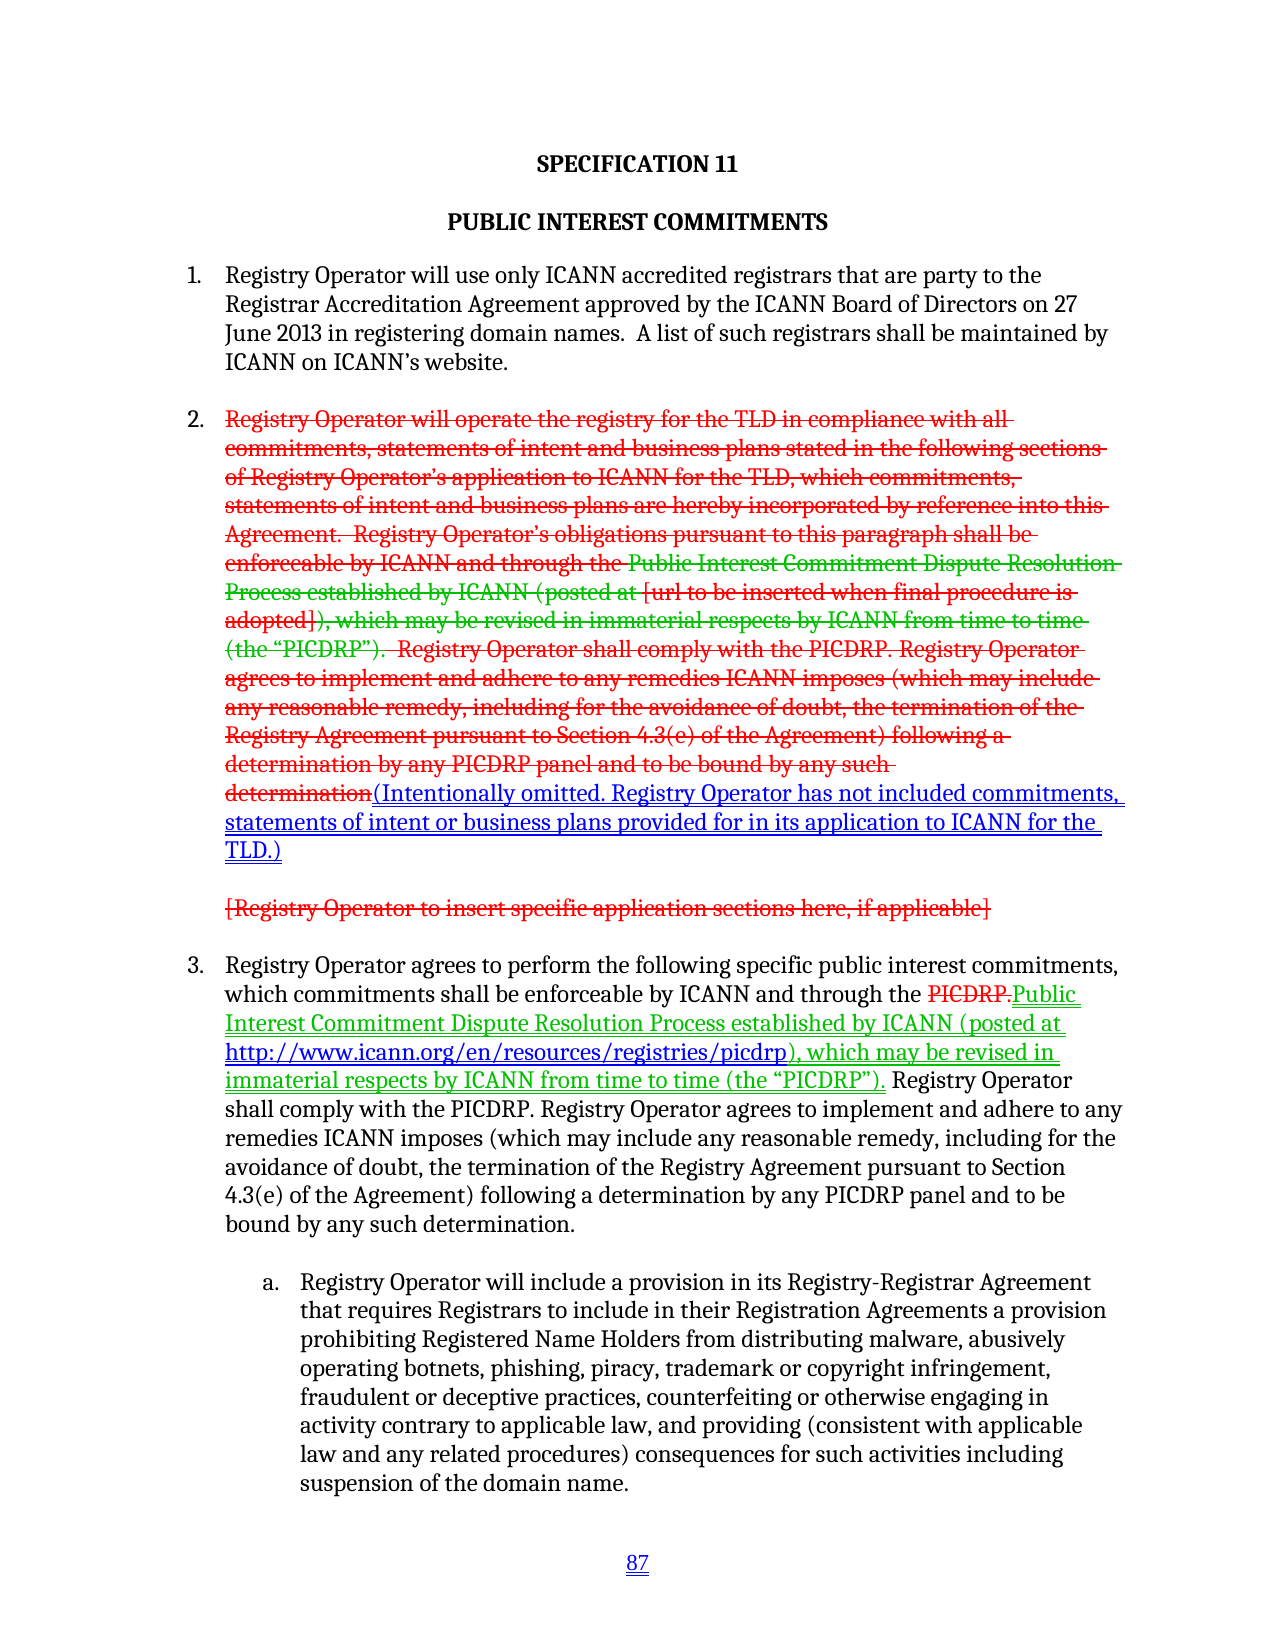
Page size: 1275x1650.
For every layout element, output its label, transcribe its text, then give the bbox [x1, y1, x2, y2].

text PUBLIC INTEREST COMMITMENTS [150, 150, 1125, 236]
list Registry Operator will include a provision in its Registry-Registrar Agreement that requires Registrars to include in their Registration Agreements a provision prohibiting Registered Name Holders from distributing malware, abusively operating botnets, phishing, piracy, trademark or copyright infringement, fraudulent or deceptive practices, counterfeiting or otherwise engaging in activity contrary to applicable law, and providing (consistent with applicable law and any related procedures) consequences for such activities including suspension of the domain name. [262, 1267, 1125, 1497]
list Registry Operator will operate the registry for the TLD in compliance with all commitments, statements of intent and business plans stated in the following sections of Registry Operator’s application to ICANN for the TLD, which commitments, statements of intent and business plans are hereby incorporated by reference into this Agreement. Registry Operator’s obligations pursuant to this paragraph shall be enforceable by ICANN and through the Public Interest Commitment Dispute Resolution Process established by ICANN (posted at [url to be inserted when final procedure is adopted]), which may be revised in immaterial respects by ICANN from time to time (the “PICDRP”). Registry Operator shall comply with the PICDRP. Registry Operator agrees to implement and adhere to any remedies ICANN imposes (which may include any reasonable remedy, including for the avoidance of doubt, the termination of the Registry Agreement pursuant to Section 4.3(e) of the Agreement) following a determination by any PICDRP panel and to be bound by any such determination(Intentionally omitted. Registry Operator has not included commitments, statements of intent or business plans provided for in its application to ICANN for the TLD.) [187, 405, 1125, 865]
list [Registry Operator to insert specific application sections here, if applicable] [225, 894, 1125, 922]
list Registry Operator agrees to perform the following specific public interest commitments, which commitments shall be enforceable by ICANN and through the PICDRP.Public Interest Commitment Dispute Resolution Process established by ICANN (posted at http://www.icann.org/en/resources/registries/picdrp), which may be revised in immaterial respects by ICANN from time to time (the “PICDRP”). Registry Operator shall comply with the PICDRP. Registry Operator agrees to implement and adhere to any remedies ICANN imposes (which may include any reasonable remedy, including for the avoidance of doubt, the termination of the Registry Agreement pursuant to Section 4.3(e) of the Agreement) following a determination by any PICDRP panel and to be bound by any such determination. [187, 951, 1125, 1239]
list Registry Operator will use only ICANN accredited registrars that are party to the Registrar Accreditation Agreement approved by the ICANN Board of Directors on 27 June 2013 in registering domain names. A list of such registrars shall be maintained by ICANN on ICANN’s website. [187, 261, 1125, 376]
